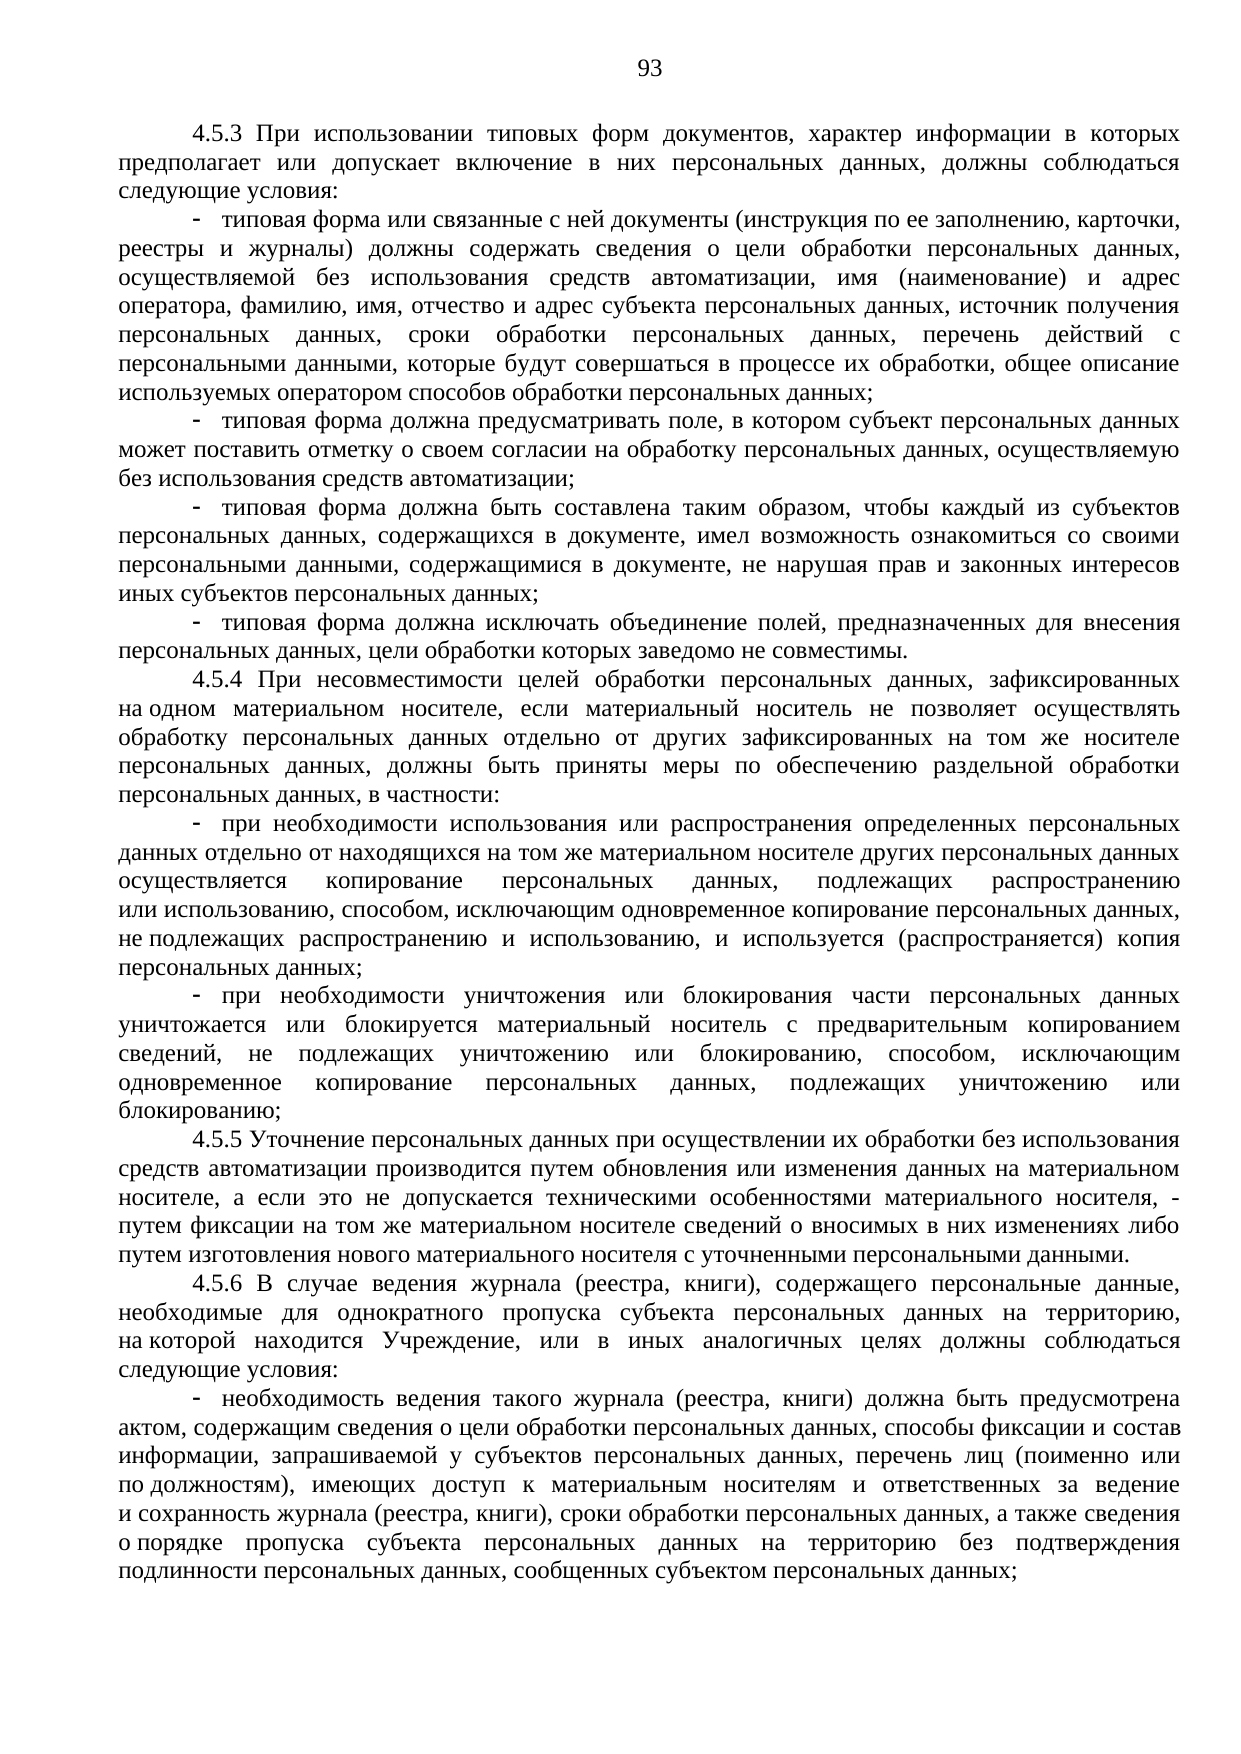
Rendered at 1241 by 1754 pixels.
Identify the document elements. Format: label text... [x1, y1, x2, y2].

list при необходимости использования или распространения определенных персональных данных отдельно от находящихся на том же материальном носителе других персональных данных осуществляется копирование персональных данных, подлежащих распространению или использованию, способом, исключающим одновременное копирование персональных данных, не подлежащих распространению и использованию, и используется (распространяется) копия персональных данных; [118, 808, 1181, 981]
text 4.5.6 В случае ведения журнала (реестра, книги), содержащего персональные данные, необходимые для однократного пропуска субъекта персональных данных на территорию, на которой находится Учреждение, или в иных аналогичных целях должны соблюдаться следующие условия: [118, 1268, 1181, 1383]
list необходимость ведения такого журнала (реестра, книги) должна быть предусмотрена актом, содержащим сведения о цели обработки персональных данных, способы фиксации и состав информации, запрашиваемой у субъектов персональных данных, перечень лиц (поименно или по должностям), имеющих доступ к материальным носителям и ответственных за ведение и сохранность журнала (реестра, книги), сроки обработки персональных данных, а также сведения о порядке пропуска субъекта персональных данных на территорию без подтверждения подлинности персональных данных, сообщенных субъектом персональных данных; [118, 1383, 1181, 1584]
list при необходимости уничтожения или блокирования части персональных данных уничтожается или блокируется материальный носитель с предварительным копированием сведений, не подлежащих уничтожению или блокированию, способом, исключающим одновременное копирование персональных данных, подлежащих уничтожению или блокированию; [118, 981, 1181, 1124]
list типовая форма должна предусматривать поле, в котором субъект персональных данных может поставить отметку о своем согласии на обработку персональных данных, осуществляемую без использования средств автоматизации; [118, 406, 1181, 492]
list типовая форма должна быть составлена таким образом, чтобы каждый из субъектов персональных данных, содержащихся в документе, имел возможность ознакомиться со своими персональными данными, содержащимися в документе, не нарушая прав и законных интересов иных субъектов персональных данных; [118, 492, 1181, 607]
list типовая форма или связанные с ней документы (инструкция по ее заполнению, карточки, реестры и журналы) должны содержать сведения о цели обработки персональных данных, осуществляемой без использования средств автоматизации, имя (наименование) и адрес оператора, фамилию, имя, отчество и адрес субъекта персональных данных, источник получения персональных данных, сроки обработки персональных данных, перечень действий с персональными данными, которые будут совершаться в процессе их обработки, общее описание используемых оператором способов обработки персональных данных; [118, 204, 1181, 406]
text 4.5.3 При использовании типовых форм документов, характер информации в которых предполагает или допускает включение в них персональных данных, должны соблюдаться следующие условия: [118, 118, 1181, 204]
list типовая форма должна исключать объединение полей, предназначенных для внесения персональных данных, цели обработки которых заведомо не совместимы. [118, 607, 1181, 664]
text 4.5.4 При несовместимости целей обработки персональных данных, зафиксированных на одном материальном носителе, если материальный носитель не позволяет осуществлять обработку персональных данных отдельно от других зафиксированных на том же носителе персональных данных, должны быть приняты меры по обеспечению раздельной обработки персональных данных, в частности: [118, 664, 1181, 808]
text 4.5.5 Уточнение персональных данных при осуществлении их обработки без использования средств автоматизации производится путем обновления или изменения данных на материальном носителе, а если это не допускается техническими особенностями материального носителя, - путем фиксации на том же материальном носителе сведений о вносимых в них изменениях либо путем изготовления нового материального носителя с уточненными персональными данными. [118, 1124, 1181, 1268]
